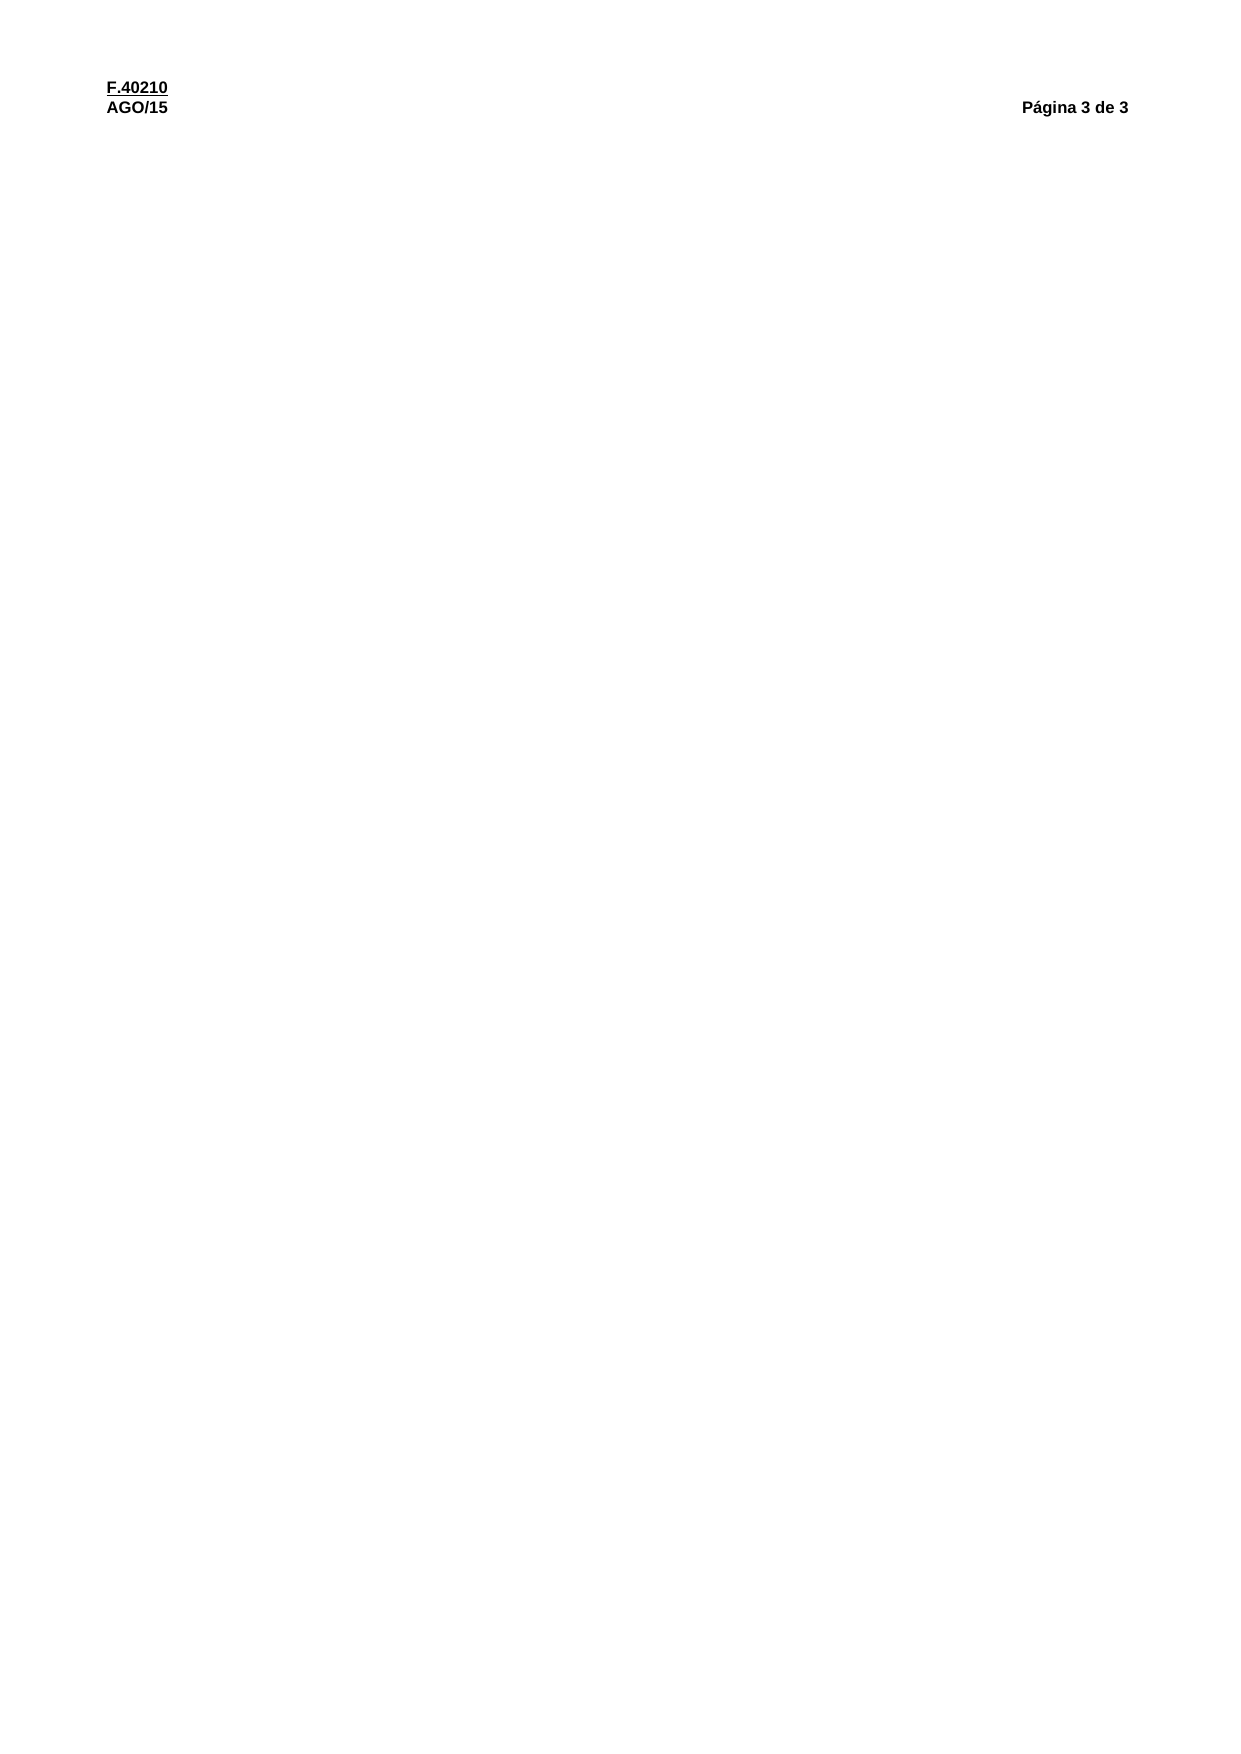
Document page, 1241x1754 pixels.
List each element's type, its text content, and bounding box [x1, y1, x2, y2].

text AGO/15 Página 3 de 3 [106, 97, 1134, 117]
text F.40210 [106, 78, 1134, 97]
